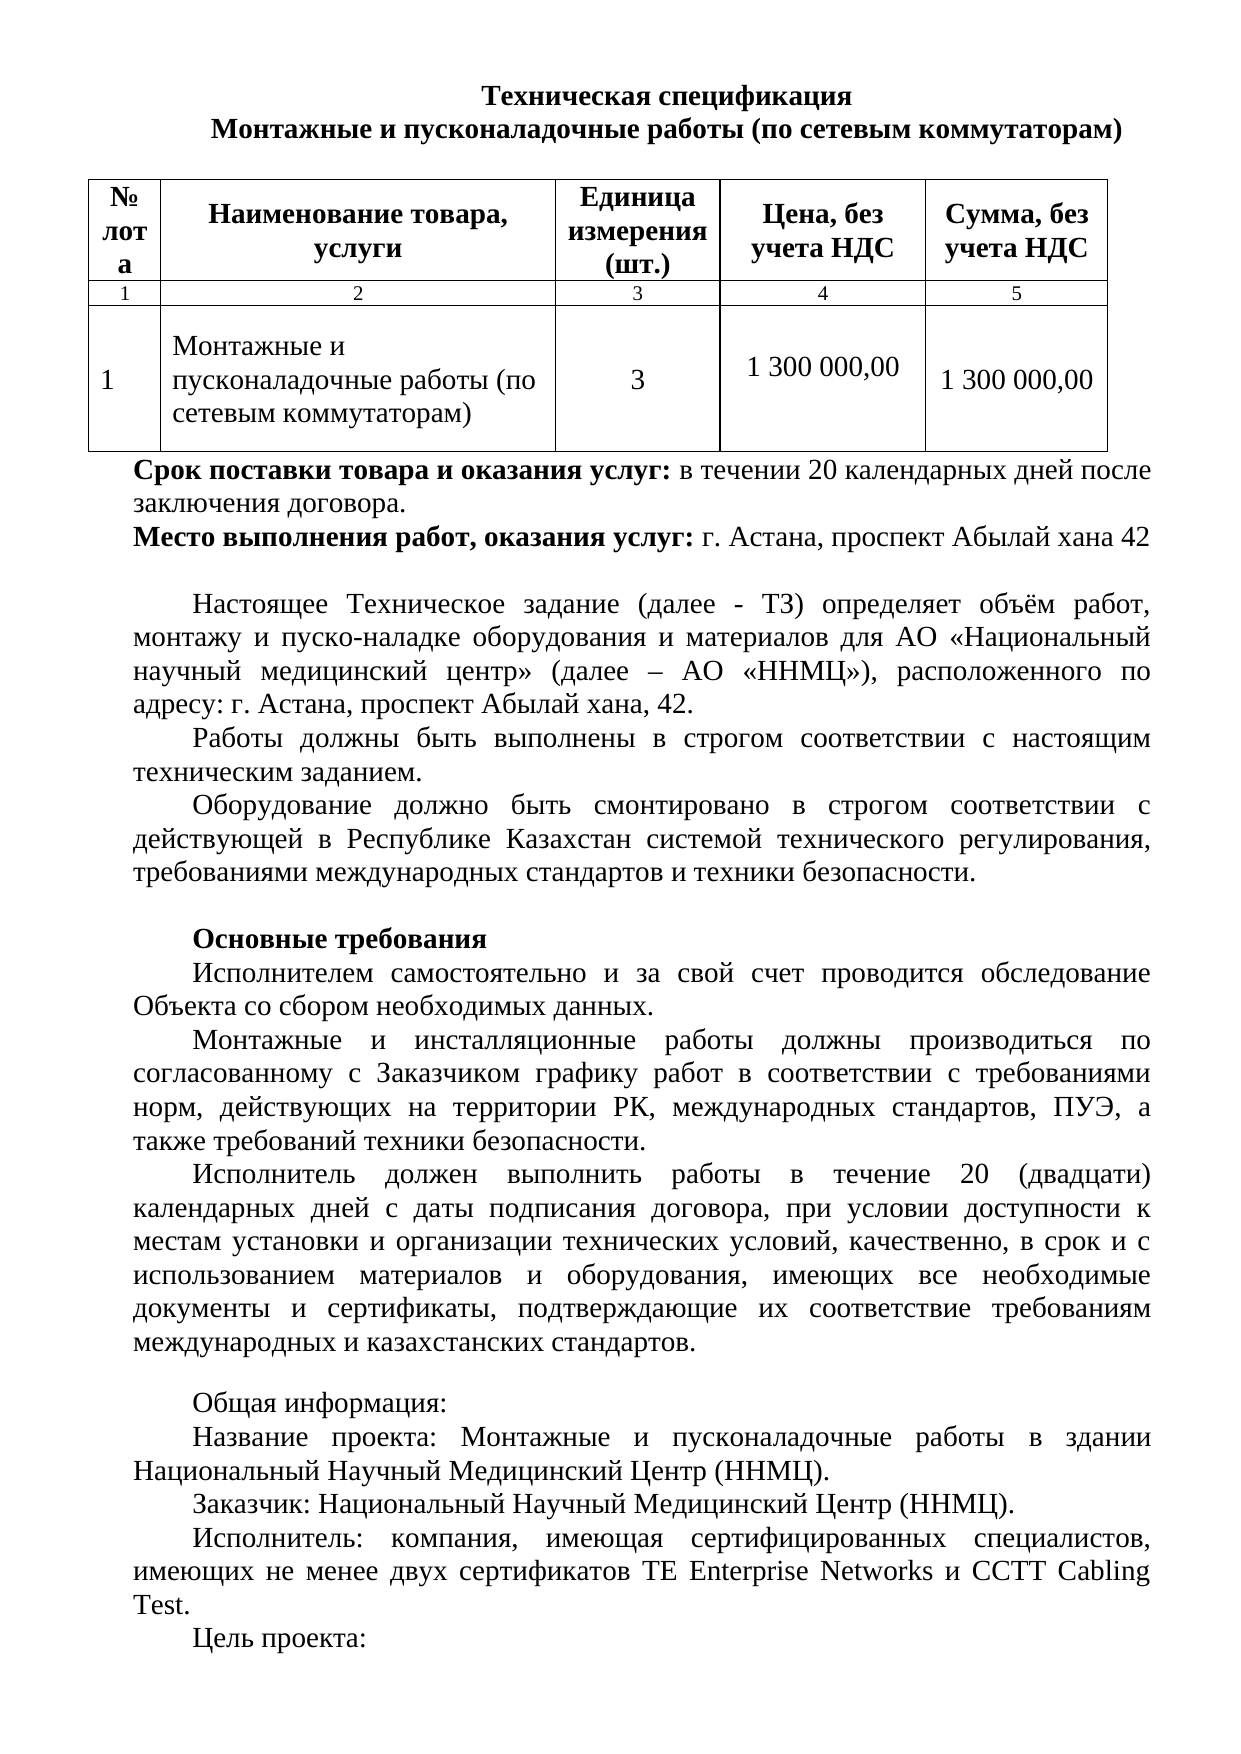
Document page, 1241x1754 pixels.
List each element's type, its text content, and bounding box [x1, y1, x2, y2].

table_header Сумма, без учета НДС [926, 180, 1107, 280]
table_header № лота [89, 180, 160, 280]
table_header Наименование товара, услуги [161, 180, 555, 280]
text Исполнитель: компания, имеющая сертифицированных специалистов, имеющих не менее двух сертификатов TE Enterprise Networks и CCTT Cabling Test. [133, 1520, 1152, 1620]
text Цель проекта: [133, 1620, 1152, 1654]
text Монтажные и пусконаладочные работы (по сетевым коммутаторам) [133, 111, 1200, 145]
text Исполнитель должен выполнить работы в течение 20 (двадцати) календарных дней с даты подписания договора, при условии доступности к местам установки и организации технических условий, качественно, в срок и с использованием материалов и оборудования, имеющих все необходимые документы и сертификаты, подтверждающие их соответствие требованиям международных и казахстанских стандартов. [133, 1156, 1152, 1357]
table_cell 1 300 000,00 [926, 306, 1107, 451]
table_cell 5 [926, 281, 1107, 305]
table_cell 2 [161, 281, 555, 305]
text Общая информация: [133, 1386, 1152, 1419]
table_cell 1 [89, 281, 160, 305]
text Оборудование должно быть смонтировано в строгом соответствии с действующей в Республике Казахстан системой технического регулирования, требованиями международных стандартов и техники безопасности. [133, 787, 1152, 888]
table_cell 1 [89, 306, 160, 451]
text Исполнителем самостоятельно и за свой счет проводится обследование Объекта со сбором необходимых данных. [133, 955, 1152, 1022]
text Работы должны быть выполнены в строгом соответствии с настоящим техническим заданием. [133, 720, 1152, 787]
table_cell 4 [721, 281, 925, 305]
table_cell 1 300 000,00 [721, 306, 925, 451]
table_cell 3 [556, 306, 719, 451]
text Монтажные и инсталляционные работы должны производиться по согласованному с Заказчиком графику работ в соответствии с требованиями норм, действующих на территории РК, международных стандартов, ПУЭ, а также требований техники безопасности. [133, 1022, 1152, 1156]
table_header Единица измерения (шт.) [556, 180, 719, 280]
table_cell 3 [556, 281, 719, 305]
text Техническая спецификация [133, 78, 1200, 111]
table_header Цена, без учета НДС [721, 180, 925, 280]
text Заказчик: Национальный Научный Медицинский Центр (ННМЦ). [133, 1486, 1152, 1520]
text Место выполнения работ, оказания услуг: г. Астана, проспект Абылай хана 42 [133, 519, 1152, 552]
text Название проекта: Монтажные и пусконаладочные работы в здании Национальный Научный Медицинский Центр (ННМЦ). [133, 1419, 1152, 1486]
subtitle Основные требования [133, 921, 1152, 955]
text Настоящее Техническое задание (далее - ТЗ) определяет объём работ, монтажу и пуско-наладке оборудования и материалов для АО «Национальный научный медицинский центр» (далее – АО «ННМЦ»), расположенного по адресу: г. Астана, проспект Абылай хана, 42. [133, 586, 1152, 720]
text Срок поставки товара и оказания услуг: в течении 20 календарных дней после заключения договора. [133, 452, 1152, 519]
table_cell Монтажные и пусконаладочные работы (по сетевым коммутаторам) [161, 306, 555, 451]
